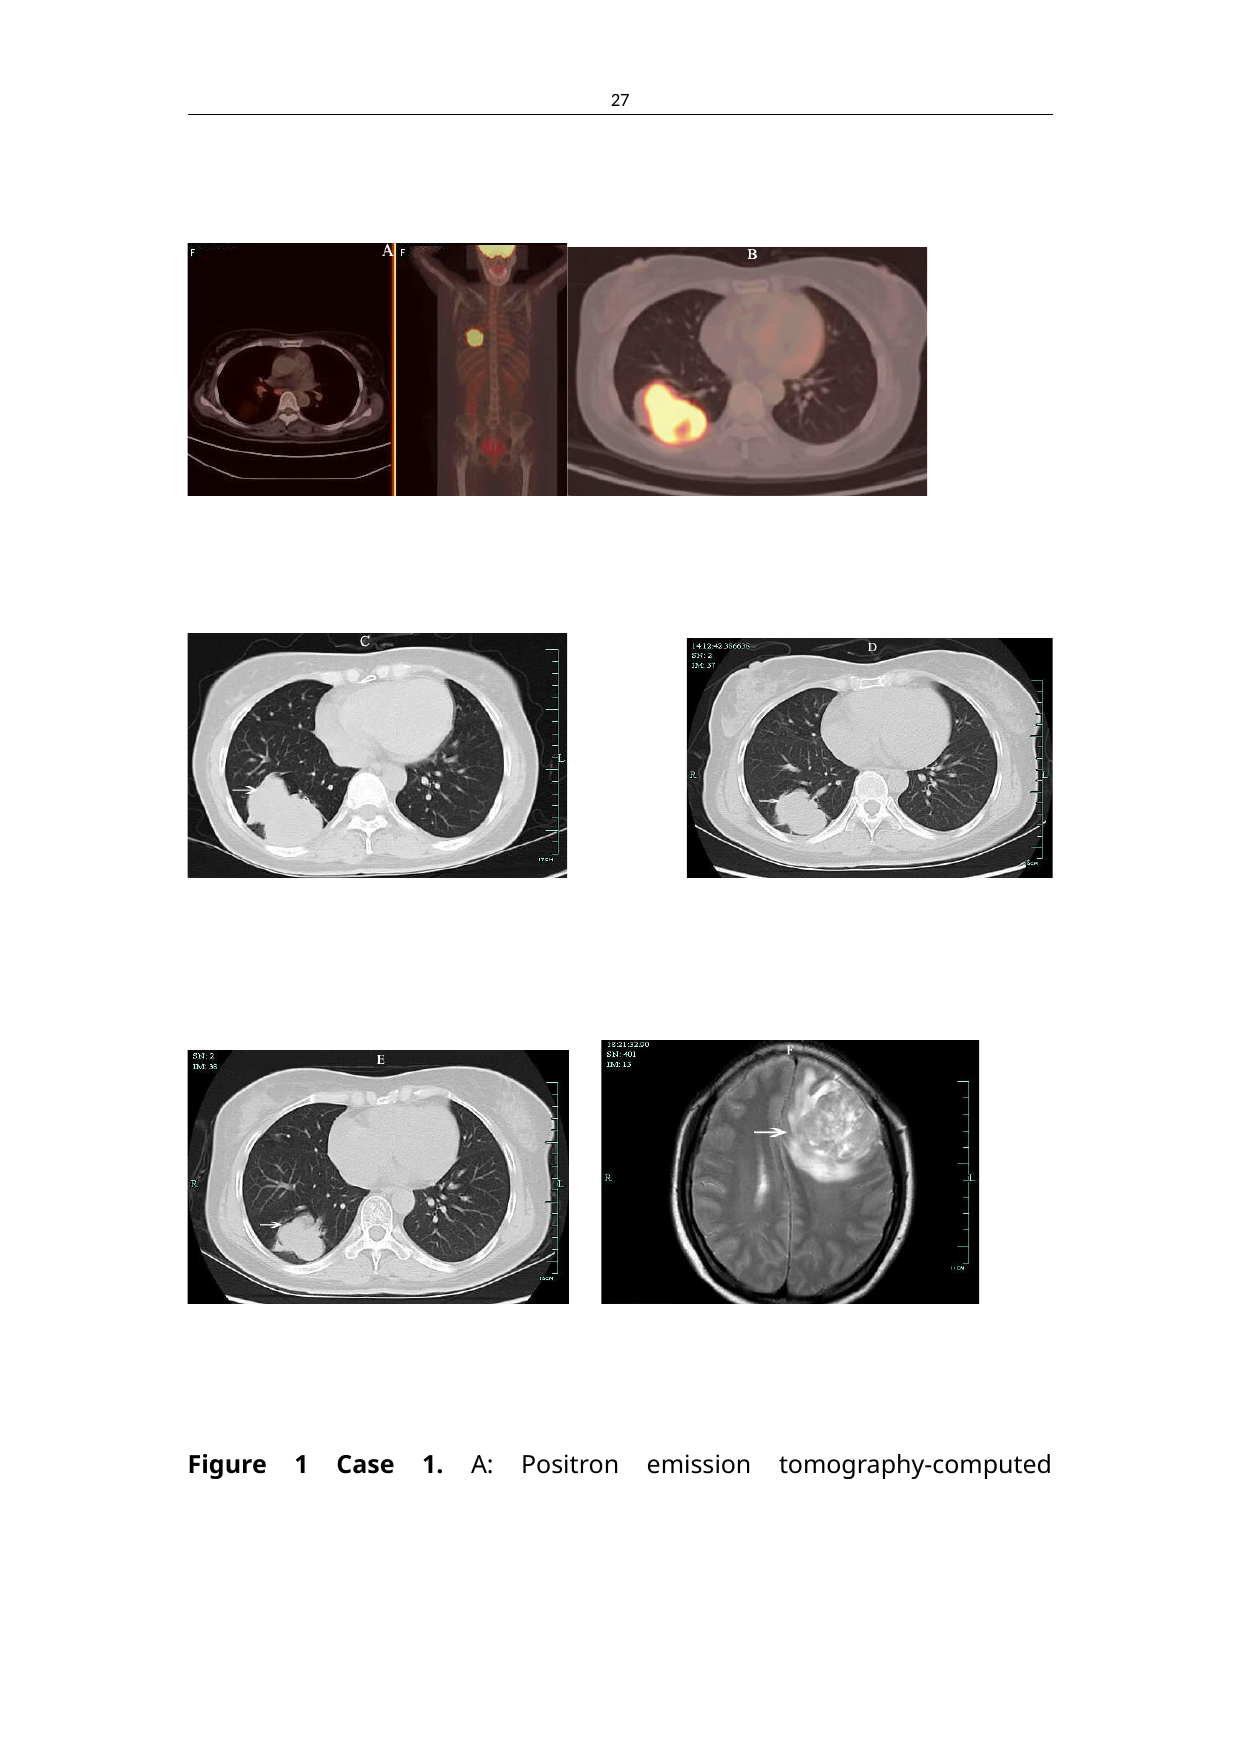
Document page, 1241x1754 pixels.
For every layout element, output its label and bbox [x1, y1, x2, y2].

text [187, 1432, 1053, 1497]
picture [187, 243, 928, 496]
picture [187, 1050, 569, 1304]
picture [601, 1040, 980, 1304]
picture [686, 638, 1053, 878]
picture [187, 633, 568, 878]
